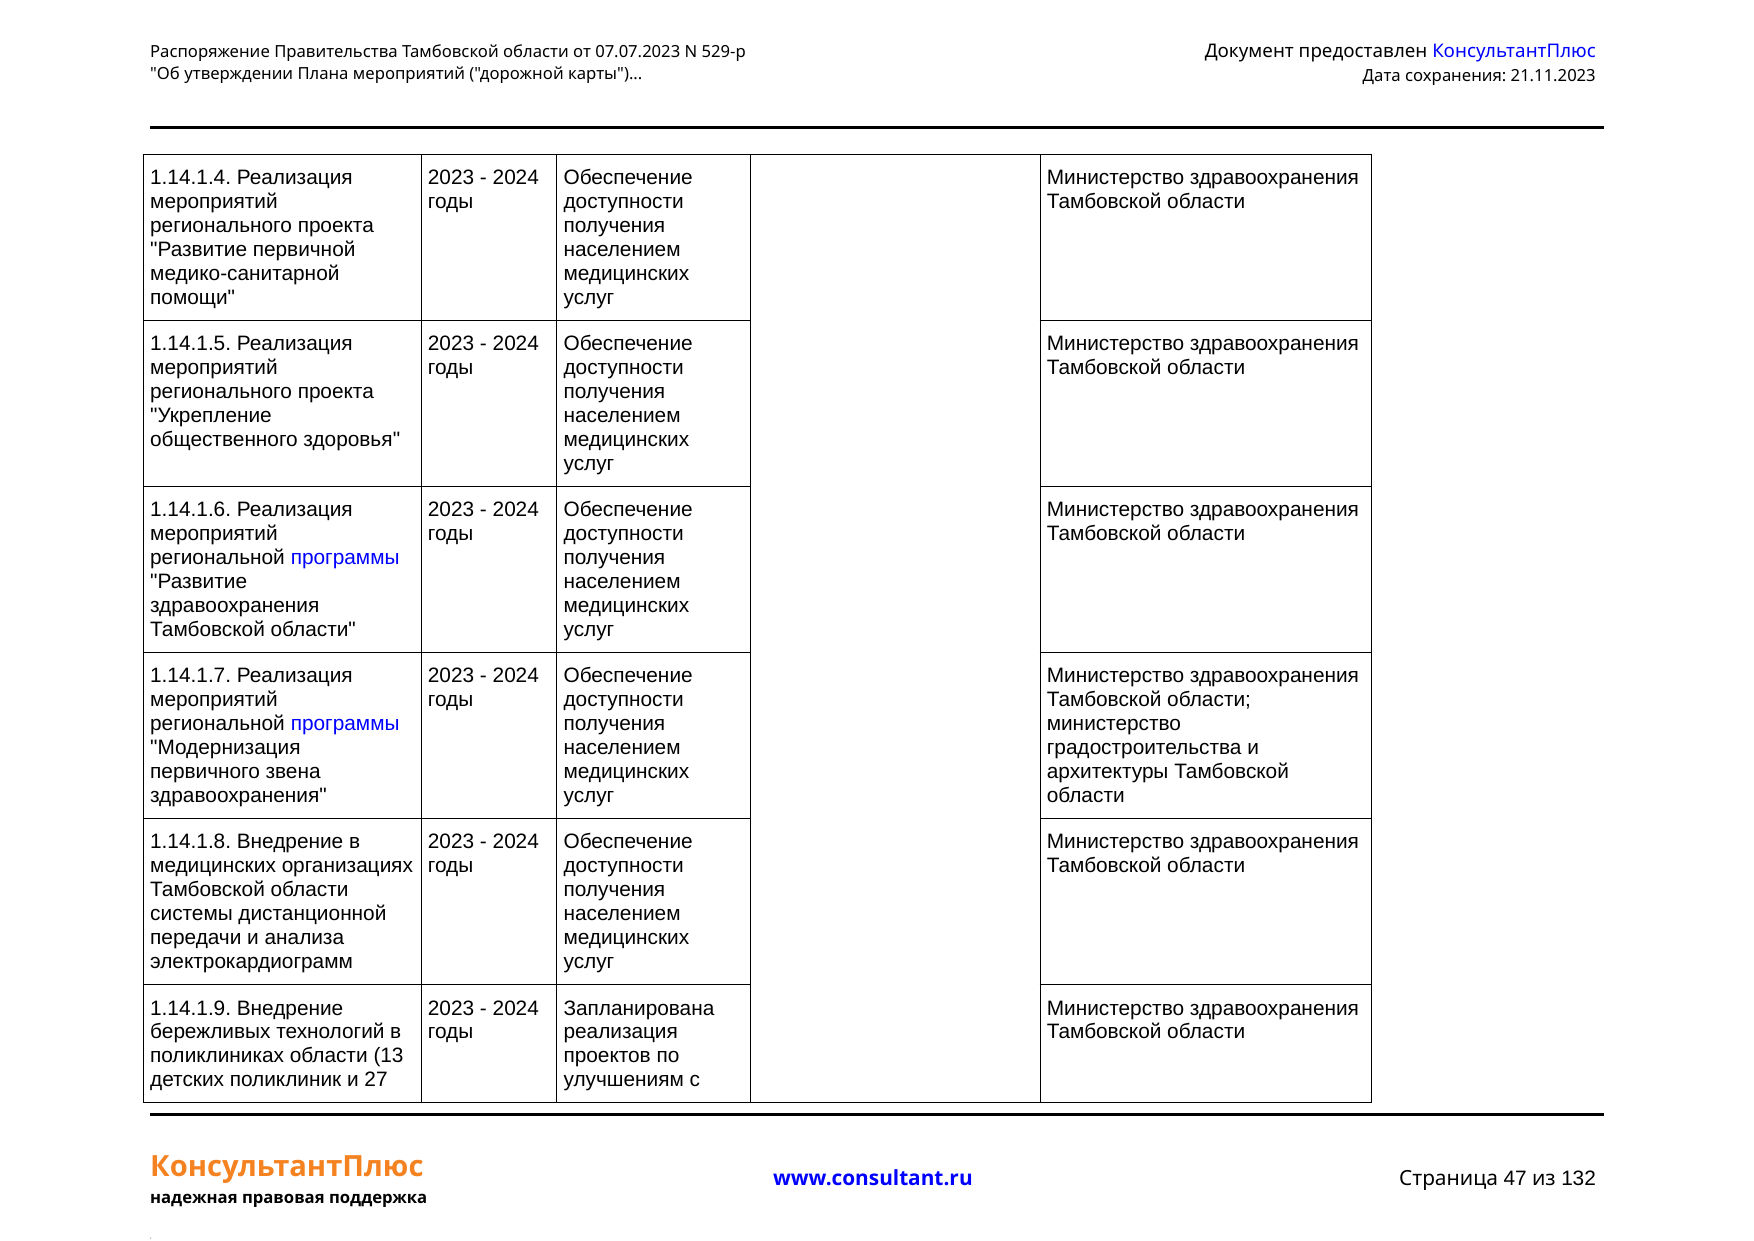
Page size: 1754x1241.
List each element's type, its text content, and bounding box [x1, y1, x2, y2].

table_cell 2023 - 2024 годы [422, 321, 556, 486]
table_cell 1.14.1.5. Реализация мероприятий регионального проекта "Укрепление общественного здоровья" [144, 321, 421, 486]
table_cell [557, 985, 750, 1102]
table_cell Министерство здравоохранения Тамбовской области [1041, 321, 1371, 486]
table_cell 1.14.1.8. Внедрение в медицинских организациях Тамбовской области системы дистанционной передачи и анализа электрокардиограмм [144, 819, 421, 984]
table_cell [144, 985, 421, 1102]
table_cell 1.14.1.4. Реализация мероприятий регионального проекта "Развитие первичной медико-санитарной помощи" [144, 155, 421, 319]
table_cell Министерство здравоохранения Тамбовской области; министерство градостроительства и архитектуры Тамбовской области [1041, 653, 1371, 818]
table_cell 2023 - 2024 годы [422, 653, 556, 818]
table_cell Обеспечение доступности получения населением медицинских услуг [557, 321, 750, 486]
table_cell 2023 - 2024 годы [422, 985, 556, 1102]
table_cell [557, 155, 750, 319]
table_cell Обеспечение доступности получения населением медицинских услуг [557, 653, 750, 818]
table_cell Министерство здравоохранения Тамбовской области [1041, 819, 1371, 984]
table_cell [1041, 155, 1371, 319]
table_cell 2023 - 2024 годы [422, 819, 556, 984]
table_cell 1.14.1.7. Реализация мероприятий региональной программы "Модернизация первичного звена здравоохранения" [144, 653, 421, 818]
table_cell 2023 - 2024 годы [422, 487, 556, 652]
table_cell 2023 - 2024 годы [422, 155, 556, 319]
table_cell Министерство здравоохранения Тамбовской области [1041, 487, 1371, 652]
table_cell 1.14.1.6. Реализация мероприятий региональной программы "Развитие здравоохранения Тамбовской области" [144, 487, 421, 652]
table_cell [1041, 985, 1371, 1102]
table_cell Обеспечение доступности получения населением медицинских услуг [557, 487, 750, 652]
table_cell Обеспечение доступности получения населением медицинских услуг [557, 819, 750, 984]
